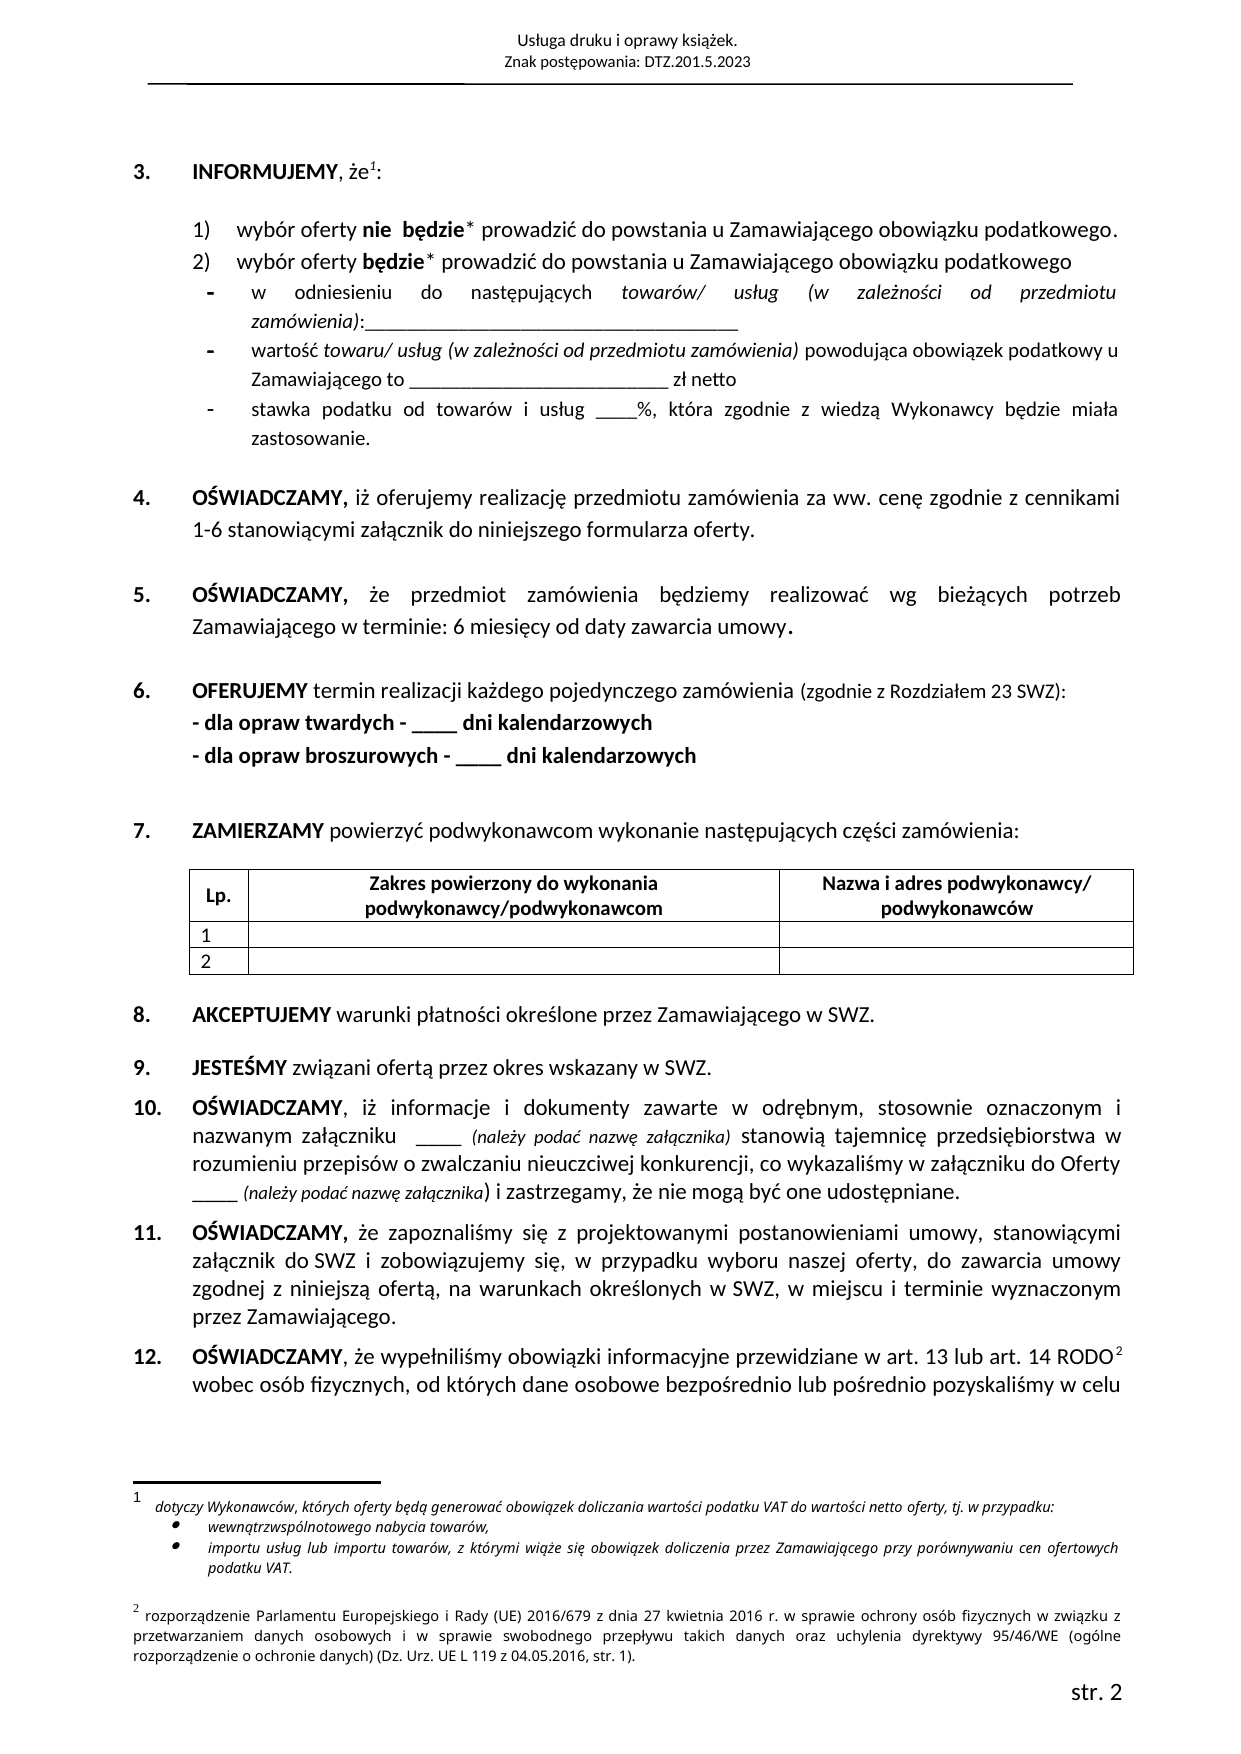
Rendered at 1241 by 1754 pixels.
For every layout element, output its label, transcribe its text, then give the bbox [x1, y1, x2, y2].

table_cell [780, 948, 1133, 974]
table_cell [249, 948, 779, 974]
list - dla opraw broszurowych - ____ dni kalendarzowych [192, 741, 1122, 769]
list AKCEPTUJEMY warunki płatności określone przez Zamawiającego w SWZ. [133, 1000, 1122, 1028]
table_header Zakres powierzony do wykonania podwykonawcy/podwykonawcom [249, 870, 779, 921]
list OŚWIADCZAMY, że przedmiot zamówienia będziemy realizować wg bieżących potrzeb Zamawiającego w terminie: 6 miesięcy od daty zawarcia umowy. [133, 580, 1122, 640]
table_cell [780, 922, 1133, 947]
list OŚWIADCZAMY, iż informacje i dokumenty zawarte w odrębnym, stosownie oznaczonym i nazwanym załączniku ____ (należy podać nazwę załącznika) stanowią tajemnicę przedsiębiorstwa w rozumieniu przepisów o zwalczaniu nieuczciwej konkurencji, co wykazaliśmy w załączniku do Oferty ____ (należy podać nazwę załącznika) i zastrzegamy, że nie mogą być one udostępniane. [133, 1093, 1122, 1205]
table_header Lp. [190, 870, 248, 921]
list wybór oferty nie będzie* prowadzić do powstania u Zamawiającego obowiązku podatkowego. [192, 215, 1119, 243]
table_cell [249, 922, 779, 947]
list ZAMIERZAMY powierzyć podwykonawcom wykonanie następujących części zamówienia: [133, 816, 1122, 844]
list OŚWIADCZAMY, że zapoznaliśmy się z projektowanymi postanowieniami umowy, stanowiącymi załącznik do SWZ i zobowiązujemy się, w przypadku wyboru naszej oferty, do zawarcia umowy zgodnej z niniejszą ofertą, na warunkach określonych w SWZ, w miejscu i terminie wyznaczonym przez Zamawiającego. [133, 1218, 1122, 1330]
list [133, 1342, 1122, 1398]
table_cell 2 [190, 948, 248, 974]
list OŚWIADCZAMY, iż oferujemy realizację przedmiotu zamówienia za ww. cenę zgodnie z cennikami 1-6 stanowiącymi załącznik do niniejszego formularza oferty. [133, 483, 1122, 543]
list w odniesieniu do następujących towarów/ usług (w zależności od przedmiotu zamówienia):____________________________________ [207, 279, 1119, 334]
list wartość towaru/ usług (w zależności od przedmiotu zamówienia) powodująca obowiązek podatkowy u Zamawiającego to _________________________ zł netto [207, 337, 1119, 392]
table_header Nazwa i adres podwykonawcy/ podwykonawców [780, 870, 1133, 921]
list JESTEŚMY związani ofertą przez okres wskazany w SWZ. [133, 1053, 1122, 1081]
list stawka podatku od towarów i usług ____%, która zgodnie z wiedzą Wykonawcy będzie miała zastosowanie. [207, 396, 1119, 450]
list OFERUJEMY termin realizacji każdego pojedynczego zamówienia (zgodnie z Rozdziałem 23 SWZ): [133, 676, 1122, 704]
table_cell 1 [190, 922, 248, 947]
list - dla opraw twardych - ____ dni kalendarzowych [192, 708, 1122, 737]
list INFORMUJEMY, że: [133, 157, 1119, 186]
list wybór oferty będzie* prowadzić do powstania u Zamawiającego obowiązku podatkowego [192, 247, 1119, 275]
